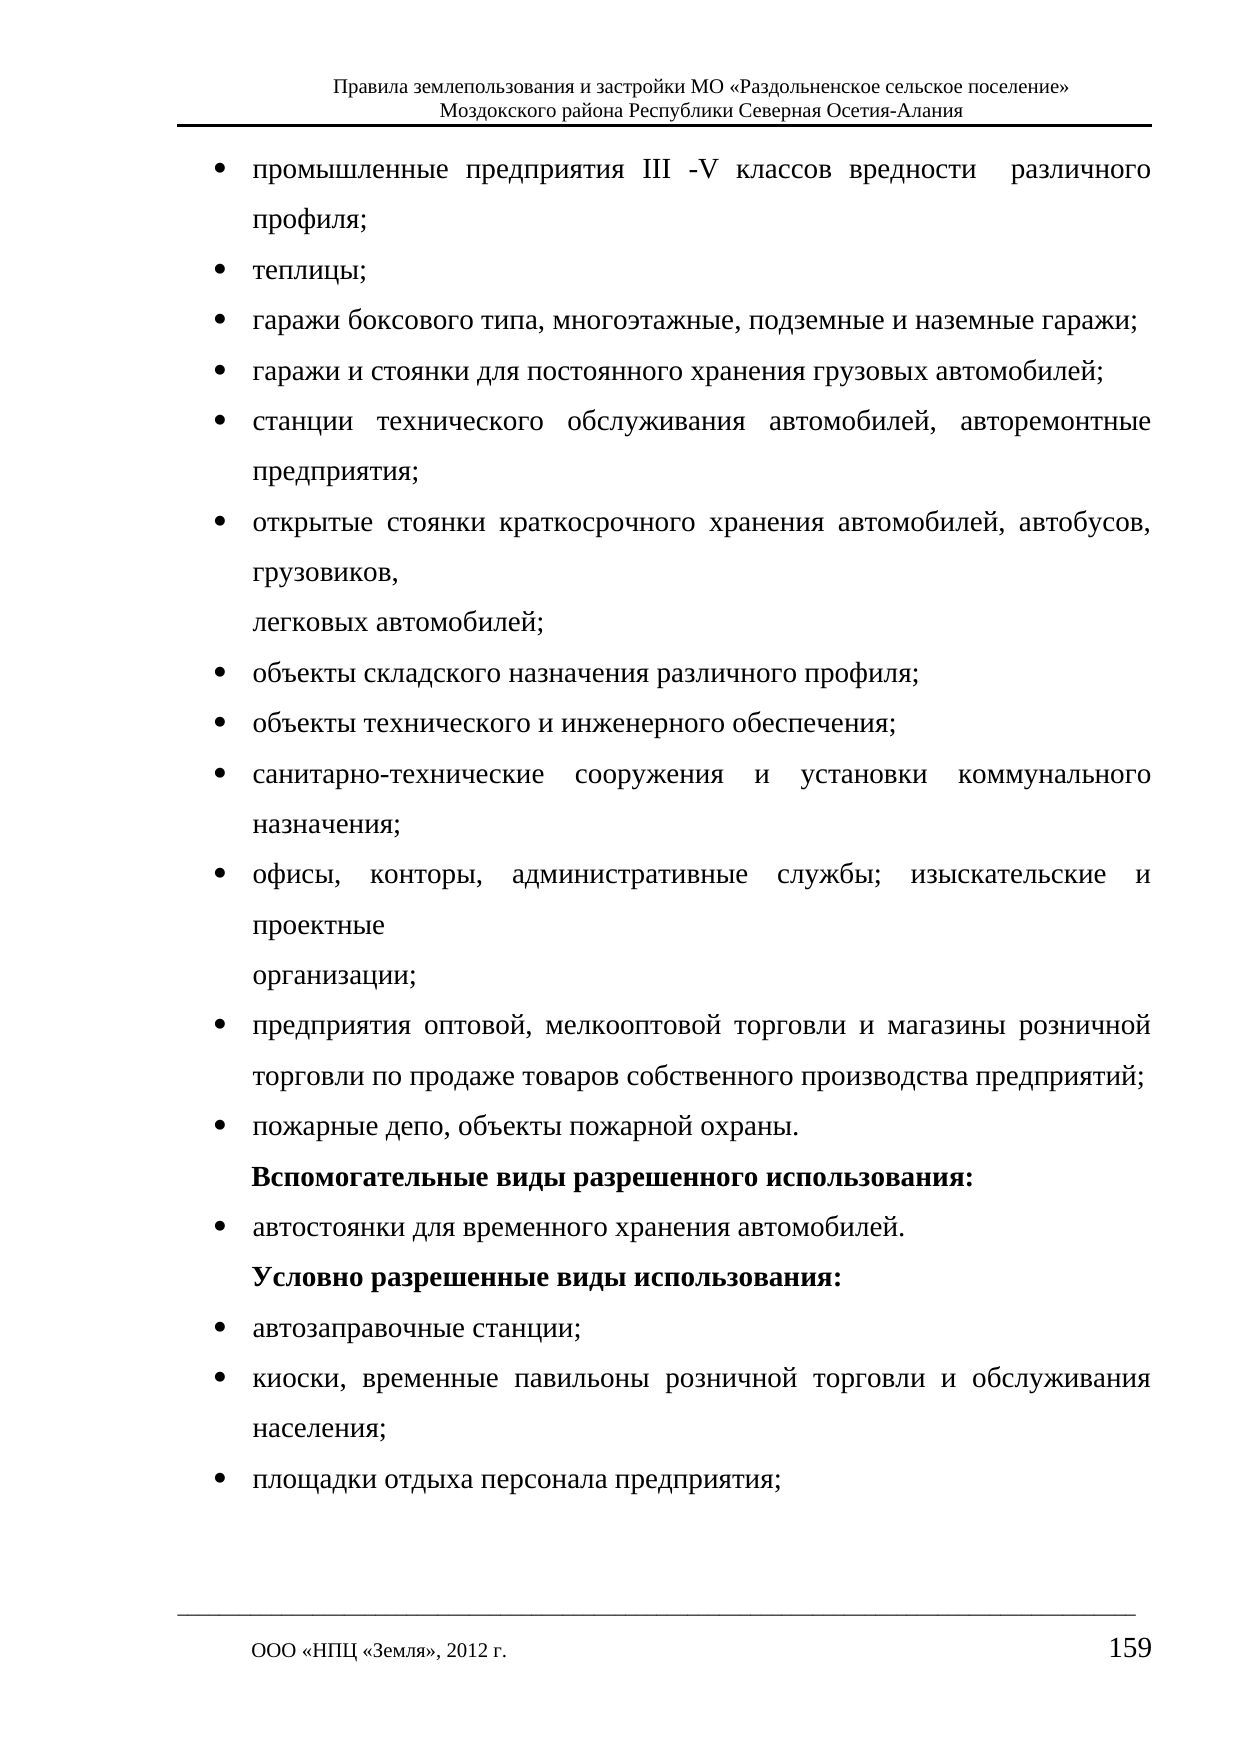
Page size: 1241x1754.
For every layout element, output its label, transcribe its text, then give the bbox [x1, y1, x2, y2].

list промышленные предприятия III -V классов вредности различного профиля; [215, 151, 1152, 235]
list объекты технического и инженерного обеспечения; [215, 705, 1152, 739]
list теплицы; [215, 252, 1152, 286]
list объекты складского назначения различного профиля; [215, 655, 1152, 688]
list предприятия оптовой, мелкооптовой торговли и магазины розничной торговли по продаже товаров собственного производства предприятий; [215, 1007, 1152, 1091]
list открытые стоянки краткосрочного хранения автомобилей, автобусов, грузовиков, легковых автомобилей; [215, 504, 1152, 638]
list офисы, конторы, административные службы; изыскательские и проектные организации; [215, 856, 1152, 991]
text Вспомогательные виды разрешенного использования: [177, 1159, 1152, 1192]
list автозаправочные станции; [215, 1310, 1152, 1343]
list санитарно-технические сооружения и установки коммунального назначения; [215, 756, 1152, 840]
list автостоянки для временного хранения автомобилей. [215, 1209, 1152, 1243]
list площадки отдыха персонала предприятия; [215, 1461, 1152, 1494]
list пожарные депо, объекты пожарной охраны. [215, 1108, 1152, 1142]
list станции технического обслуживания автомобилей, авторемонтные предприятия; [215, 403, 1152, 487]
text Условно разрешенные виды использования: [177, 1259, 1152, 1293]
list киоски, временные павильоны розничной торговли и обслуживания населения; [215, 1360, 1152, 1444]
list гаражи и стоянки для постоянного хранения грузовых автомобилей; [215, 353, 1152, 386]
list гаражи боксового типа, многоэтажные, подземные и наземные гаражи; [215, 302, 1152, 336]
